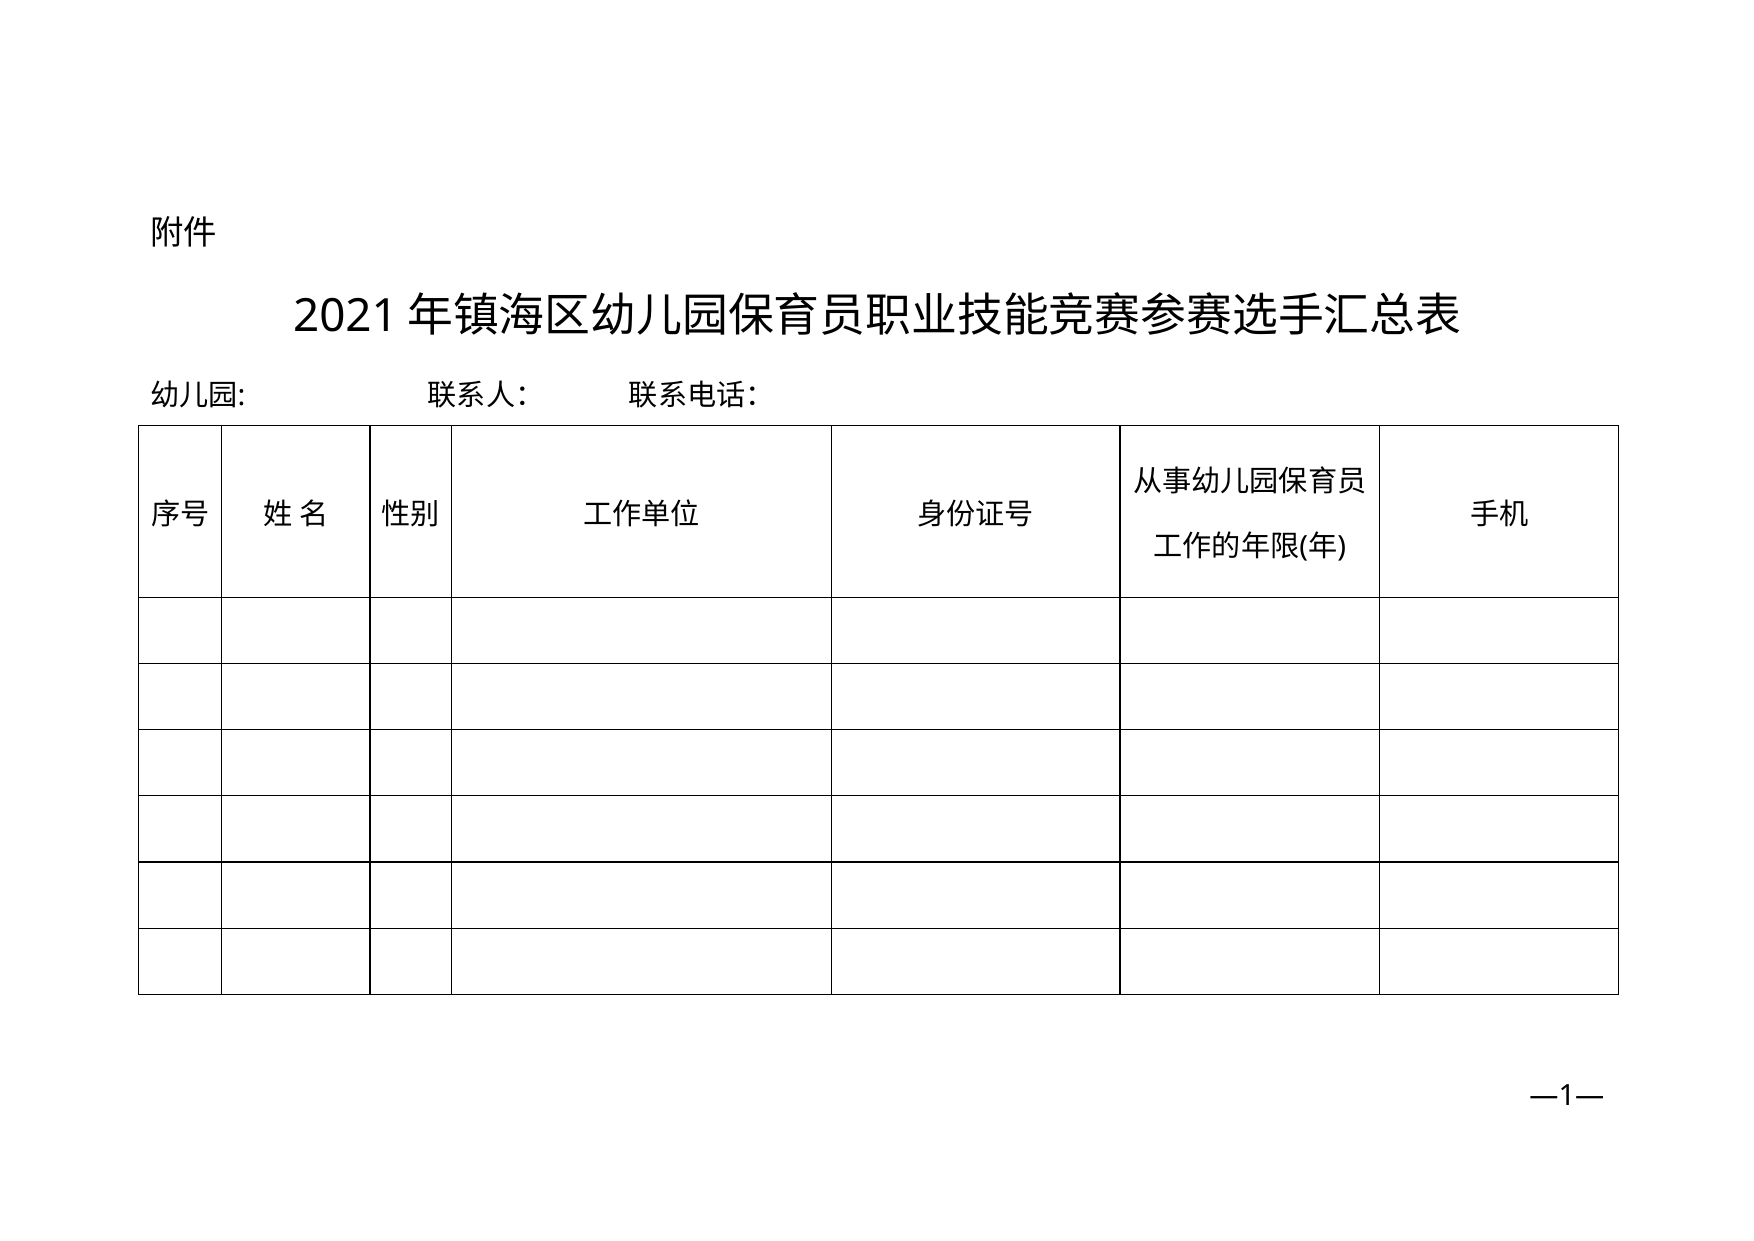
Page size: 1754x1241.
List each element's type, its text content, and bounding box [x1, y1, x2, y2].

table_cell [139, 796, 221, 861]
table_cell [371, 664, 451, 729]
table_cell [222, 664, 369, 729]
table_cell [832, 730, 1119, 795]
table_cell [1121, 730, 1379, 795]
table_cell [832, 863, 1119, 927]
table_header 序号 [139, 426, 221, 597]
table_header 手机 [1380, 426, 1618, 597]
table_cell [222, 730, 369, 795]
table_cell [1380, 598, 1618, 663]
table_cell [1121, 929, 1379, 993]
table_cell [1121, 598, 1379, 663]
table_header 性别 [371, 426, 451, 597]
table_cell [452, 863, 831, 927]
table_cell [1380, 796, 1618, 861]
table_cell [1380, 664, 1618, 729]
text 附件 [150, 198, 1604, 263]
table_cell [452, 929, 831, 993]
table_cell [452, 730, 831, 795]
table_cell [832, 929, 1119, 993]
table_cell [1121, 796, 1379, 861]
table_header 工作单位 [452, 426, 831, 597]
table_cell [371, 598, 451, 663]
table_cell [222, 863, 369, 927]
table_cell [139, 863, 221, 927]
table_header 从事幼儿园保育员工作的年限(年) [1121, 426, 1379, 597]
table_header 姓 名 [222, 426, 369, 597]
table_cell [371, 929, 451, 993]
table_header 身份证号 [832, 426, 1119, 597]
table_cell [139, 664, 221, 729]
table_cell [222, 929, 369, 993]
table_cell [452, 664, 831, 729]
table_cell [1121, 863, 1379, 927]
text 幼儿园: 联系人： 联系电话： [150, 360, 1604, 425]
table_cell [139, 730, 221, 795]
text 2021年镇海区幼儿园保育员职业技能竞赛参赛选手汇总表 [150, 263, 1604, 360]
table_cell [371, 730, 451, 795]
table_cell [832, 598, 1119, 663]
table_cell [1121, 664, 1379, 729]
table_cell [832, 664, 1119, 729]
table_cell [222, 796, 369, 861]
table_cell [1380, 929, 1618, 993]
table_cell [139, 598, 221, 663]
table_cell [139, 929, 221, 993]
table_cell [1380, 730, 1618, 795]
table_cell [452, 796, 831, 861]
table_cell [222, 598, 369, 663]
table_cell [371, 863, 451, 927]
table_cell [1380, 863, 1618, 927]
table_cell [452, 598, 831, 663]
table_cell [371, 796, 451, 861]
table_cell [832, 796, 1119, 861]
